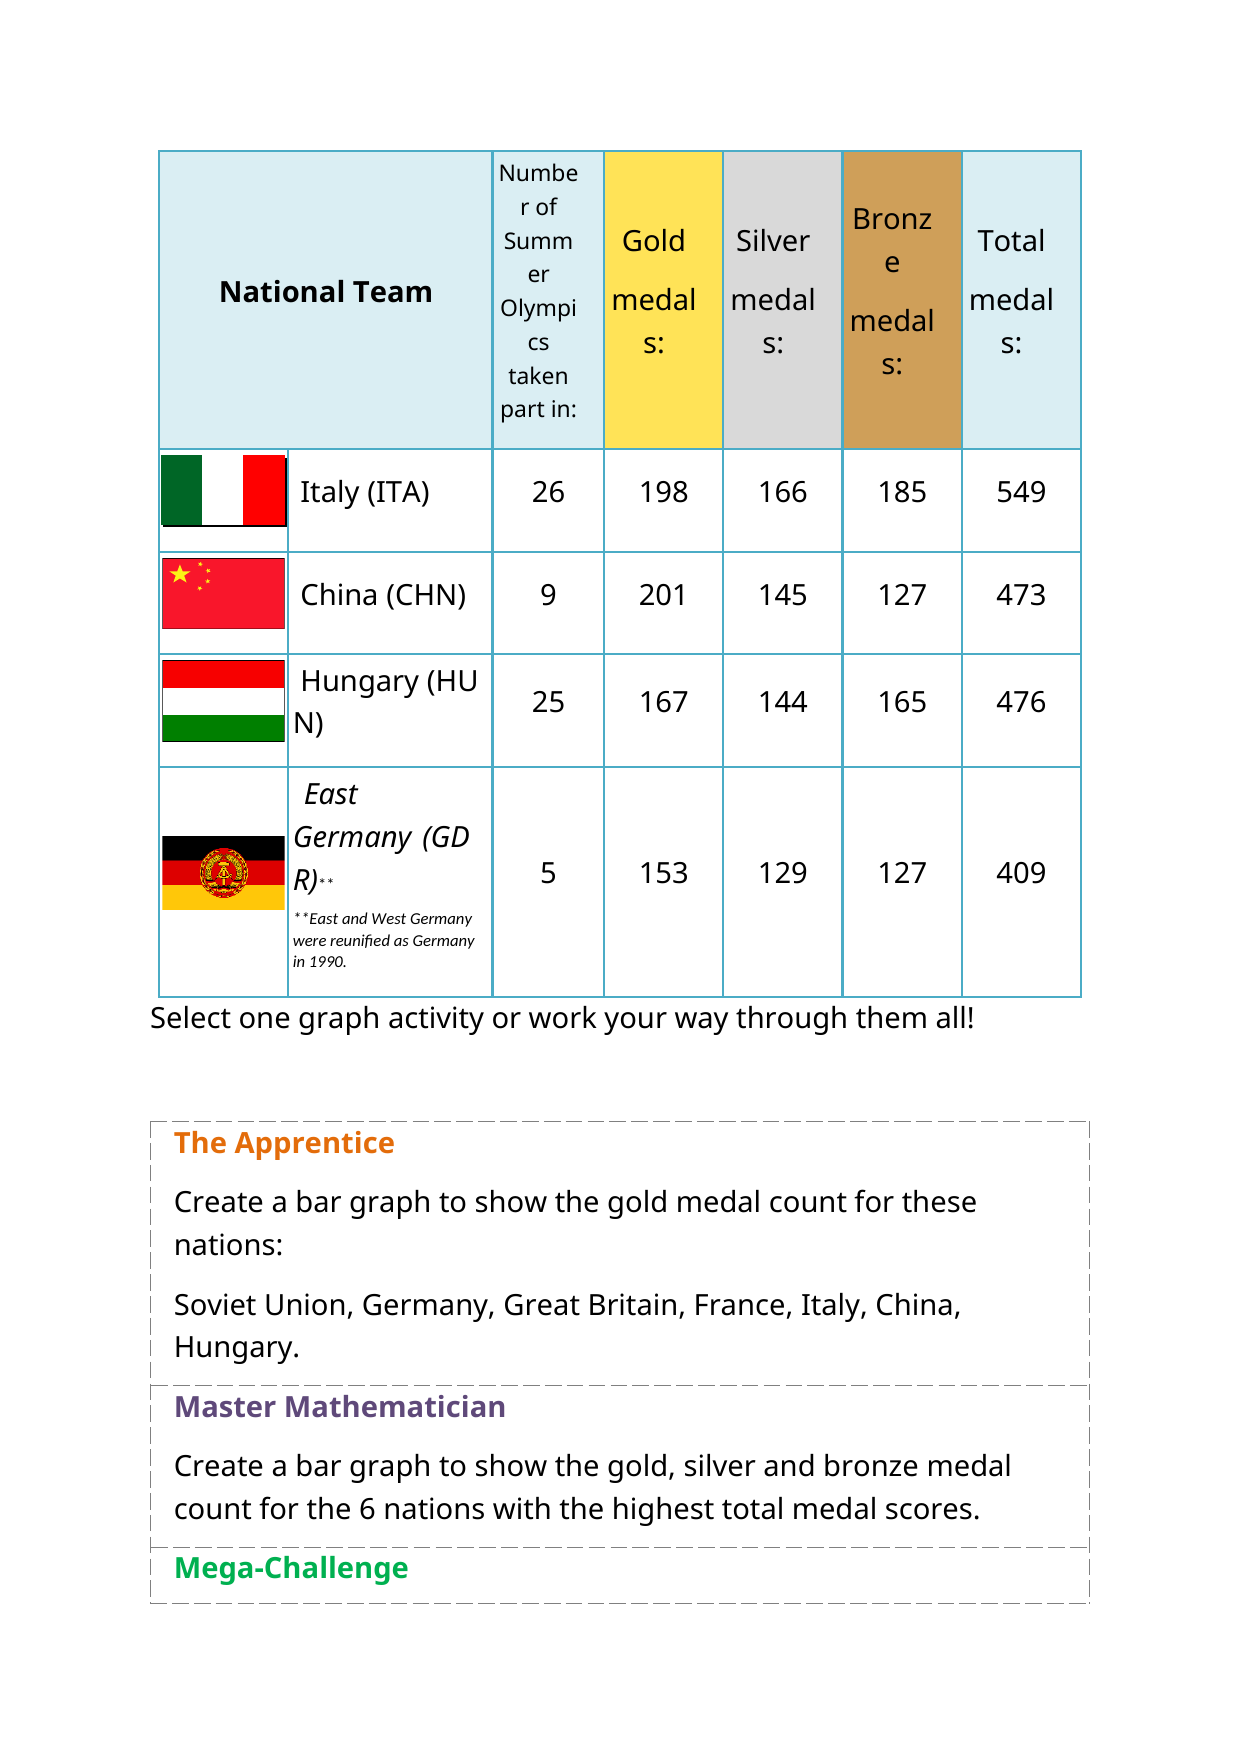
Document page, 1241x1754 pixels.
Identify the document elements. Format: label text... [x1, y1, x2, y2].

table_cell [160, 450, 287, 551]
table_cell East Germany (GDR)** **East and West Germany were reunified as Germany in 1990. [289, 768, 491, 996]
table_cell 166 [724, 450, 841, 551]
table_cell Master Mathematician Create a bar graph to show the gold, silver and bronze medal count for the 6 nations with the highest total medal scores. [151, 1385, 1090, 1547]
table_cell [160, 768, 287, 996]
table_cell 153 [605, 768, 722, 996]
table_cell China (CHN) [289, 553, 491, 653]
table_cell 167 [605, 655, 722, 766]
table_header Silver medals: [724, 152, 841, 448]
table_header Bronze medals: [844, 152, 961, 448]
table_cell 409 [963, 768, 1080, 996]
table_cell 25 [494, 655, 603, 766]
table_cell 165 [844, 655, 961, 766]
table_cell 549 [963, 450, 1080, 551]
table_cell 476 [963, 655, 1080, 766]
table_cell [160, 655, 287, 766]
table_cell Hungary (HUN) [289, 655, 491, 766]
table_cell 129 [724, 768, 841, 996]
table_cell 9 [494, 553, 603, 653]
table_header Total medals: [963, 152, 1080, 448]
table_cell 26 [494, 450, 603, 551]
table_cell 201 [605, 553, 722, 653]
table_cell 473 [963, 553, 1080, 653]
picture [162, 836, 285, 910]
table_cell 127 [844, 768, 961, 996]
table_header The Apprentice Create a bar graph to show the gold medal count for these nations: Soviet Union, Germany, Great Britain, France, Italy, China, Hungary. [151, 1121, 1090, 1385]
table_cell Italy (ITA) [289, 450, 491, 551]
table_cell 198 [605, 450, 722, 551]
table_header National Team [160, 152, 491, 448]
table_cell [160, 553, 287, 653]
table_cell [151, 1547, 1090, 1603]
table_cell 145 [724, 553, 841, 653]
table_cell 127 [844, 553, 961, 653]
table_header Number of Summer Olympics taken part in: [494, 152, 603, 448]
table_cell 185 [844, 450, 961, 551]
table_cell 144 [724, 655, 841, 766]
table_cell 5 [494, 768, 603, 996]
table_header Gold medals: [605, 152, 722, 448]
text Select one graph activity or work your way through them all! [150, 998, 1090, 1037]
